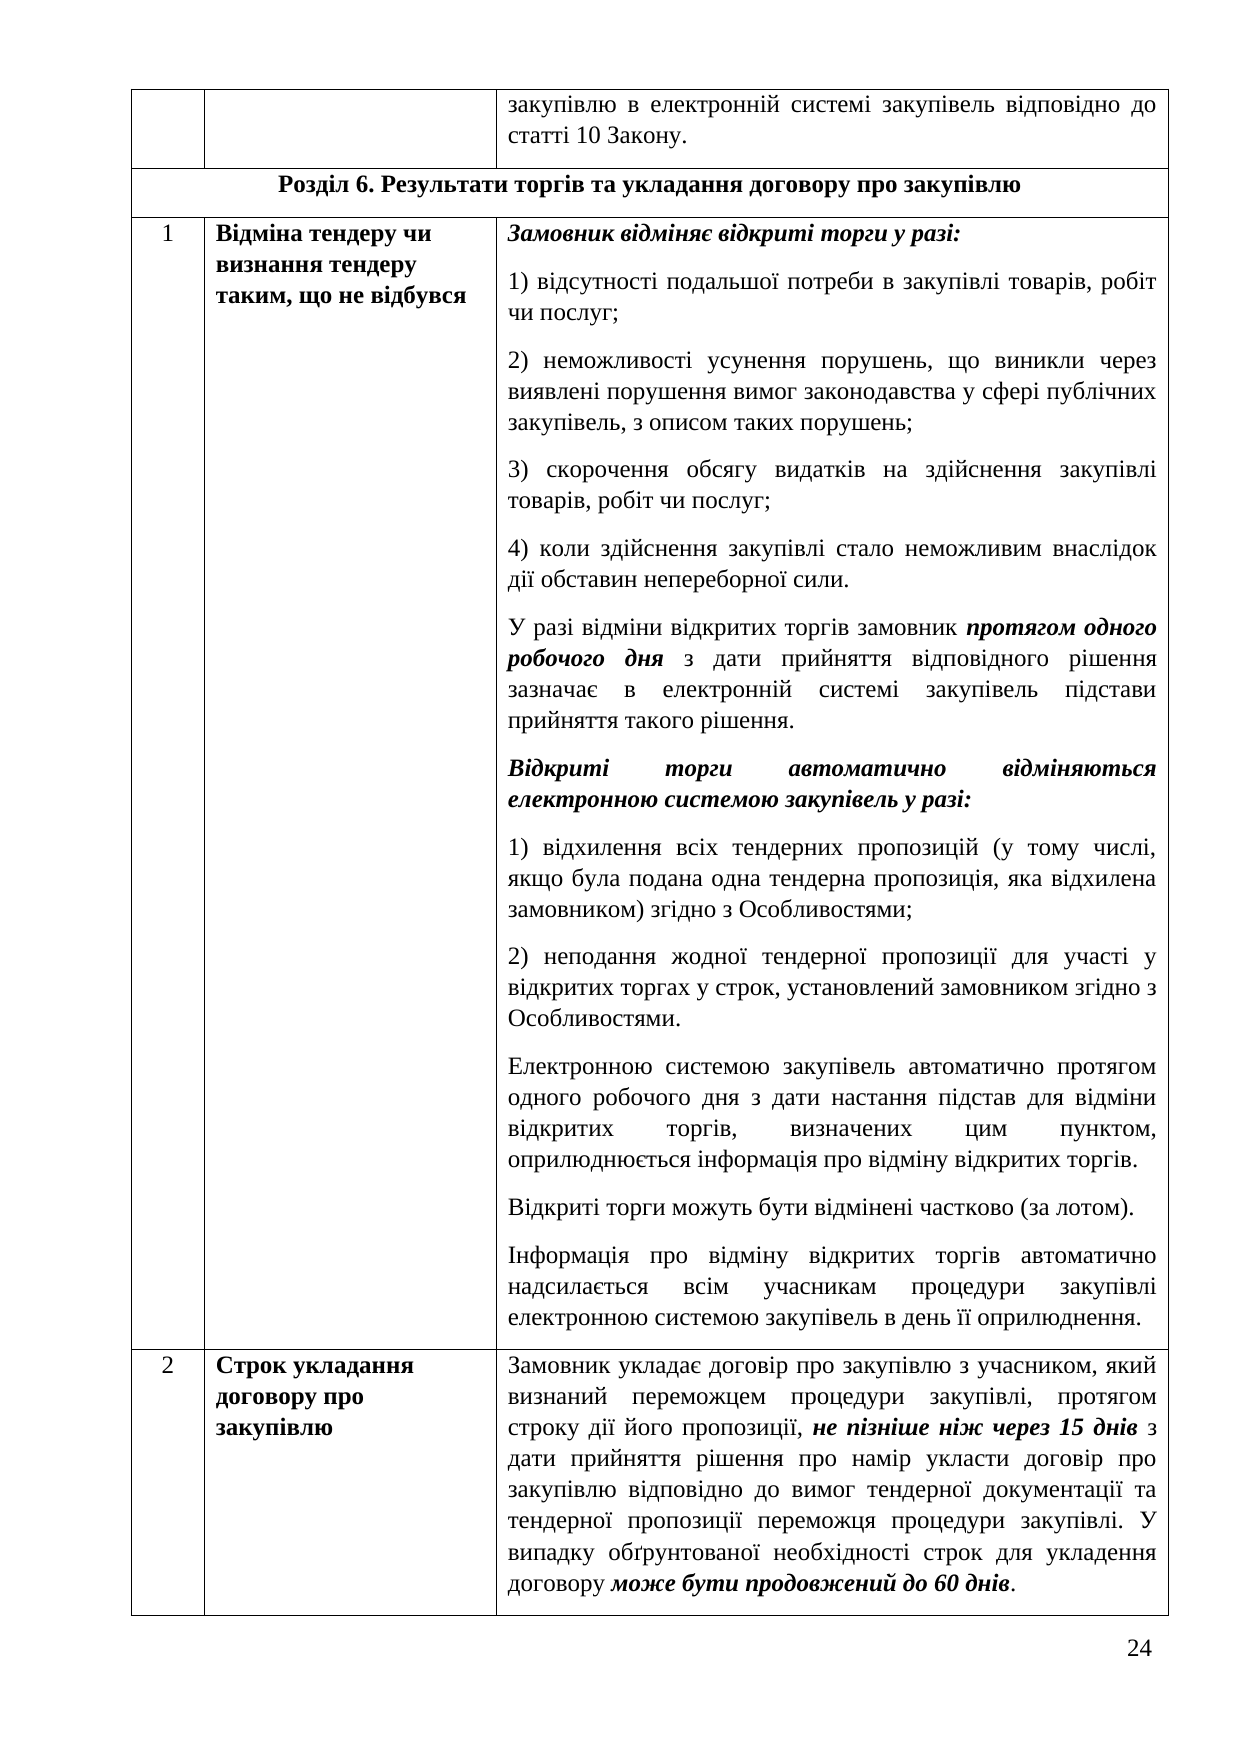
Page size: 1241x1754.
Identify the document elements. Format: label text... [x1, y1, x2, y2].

table_cell Відміна тендеру чи визнання тендеру таким, що не відбувся [205, 218, 496, 1349]
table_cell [205, 90, 496, 168]
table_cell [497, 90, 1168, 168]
table_cell 2 [132, 1350, 204, 1615]
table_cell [497, 1350, 1168, 1615]
table_cell Замовник відміняє відкриті торги у разі: 1) відсутності подальшої потреби в закупівлі товарів, робіт чи послуг; 2) неможливості усунення порушень, що виникли через виявлені порушення вимог законодавства у сфері публічних закупівель, з описом таких порушень; 3) скорочення обсягу видатків на здійснення закупівлі товарів, робіт чи послуг; 4) коли здійснення закупівлі стало неможливим внаслідок дії обставин непереборної сили. У разі відміни відкритих торгів замовник протягом одного робочого дня з дати прийняття відповідного рішення зазначає в електронній системі закупівель підстави прийняття такого рішення. Відкриті торги автоматично відміняються електронною системою закупівель у разі: 1) відхилення всіх тендерних пропозицій (у тому числі, якщо була подана одна тендерна пропозиція, яка відхилена замовником) згідно з Особливостями; 2) неподання жодної тендерної пропозиції для участі у відкритих торгах у строк, установлений замовником згідно з Особливостями. Електронною системою закупівель автоматично протягом одного робочого дня з дати настання підстав для відміни відкритих торгів, визначених цим пунктом, оприлюднюється інформація про відміну відкритих торгів. Відкриті торги можуть бути відмінені частково (за лотом). Інформація про відміну відкритих торгів автоматично надсилається всім учасникам процедури закупівлі електронною системою закупівель в день її оприлюднення. [497, 218, 1168, 1349]
table_cell Розділ 6. Результати торгів та укладання договору про закупівлю [132, 169, 1168, 217]
table_cell 1 [132, 218, 204, 1349]
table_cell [205, 1350, 496, 1615]
table_cell 3 [132, 90, 204, 168]
